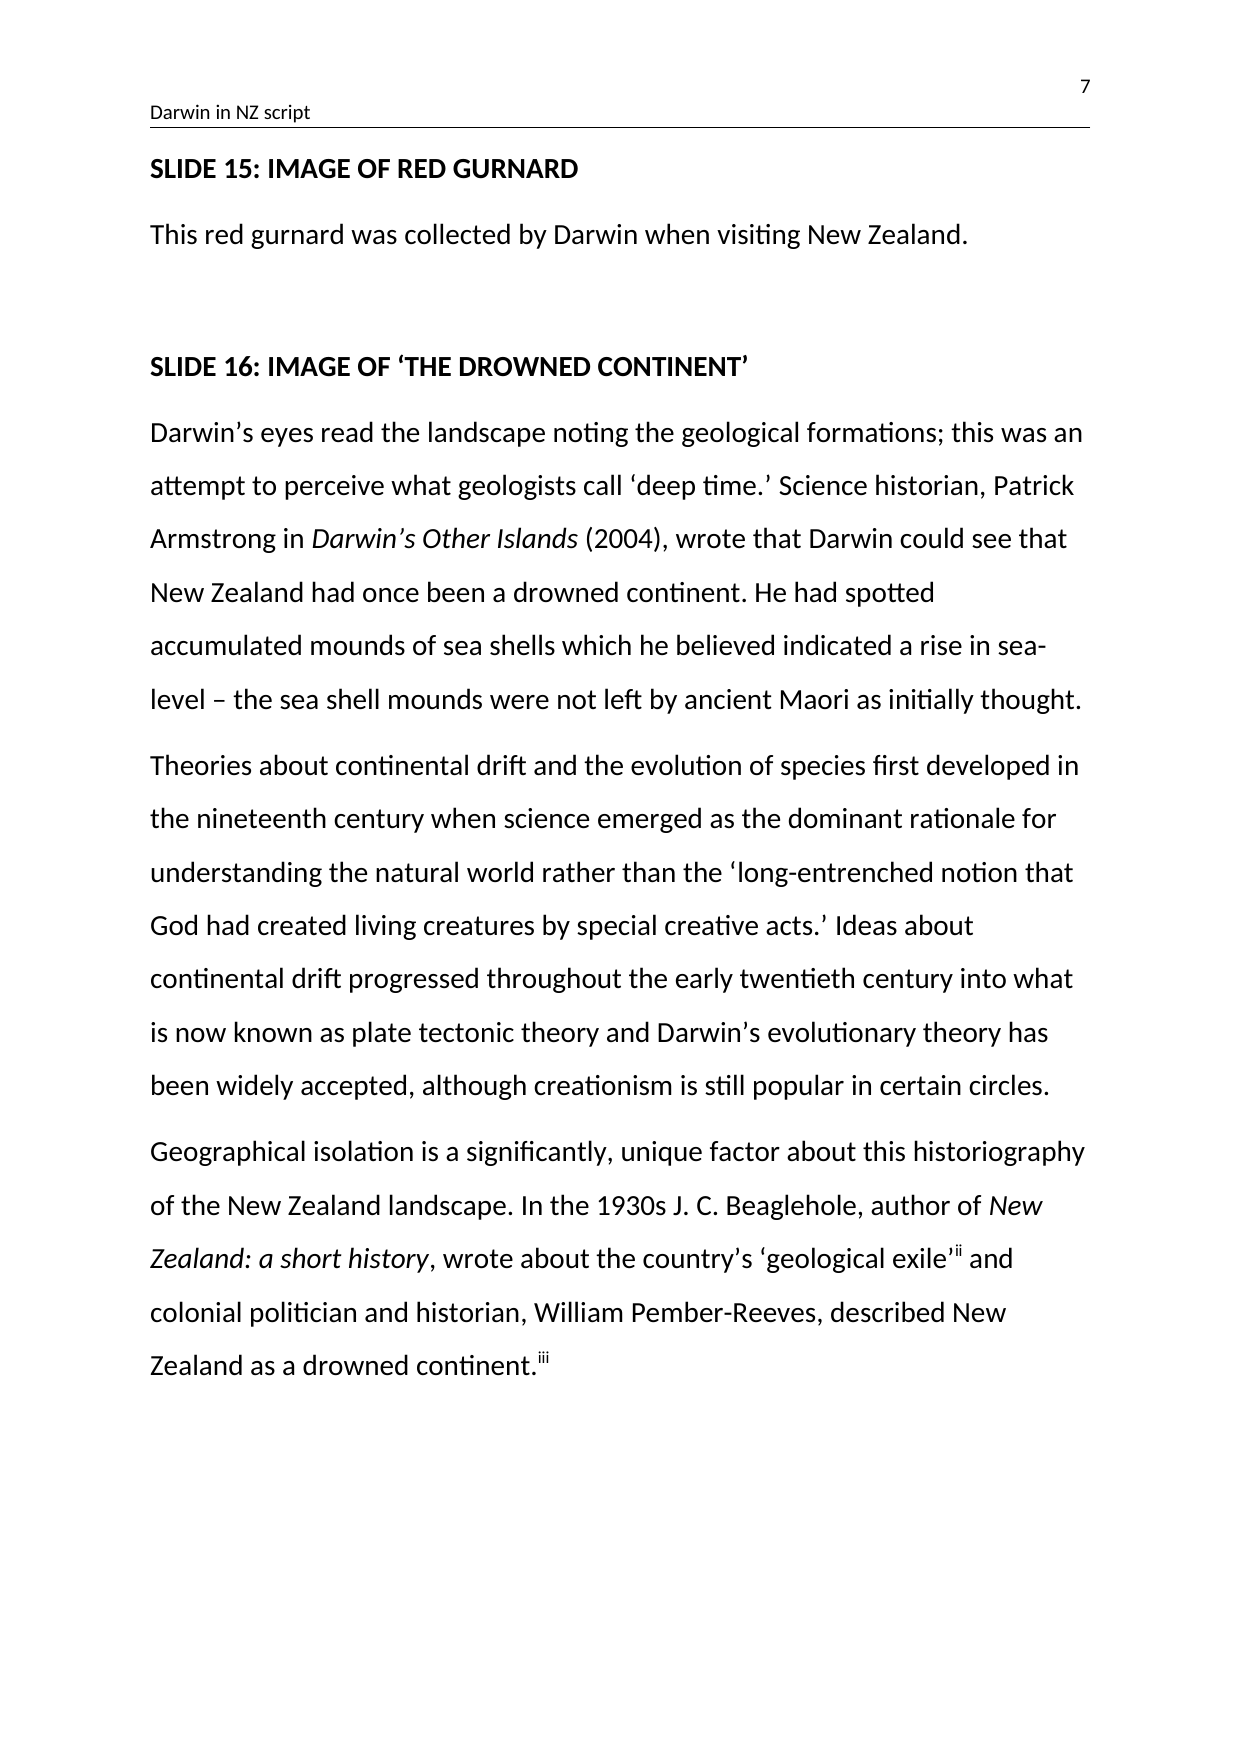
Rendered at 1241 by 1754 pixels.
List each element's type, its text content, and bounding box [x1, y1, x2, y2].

text SLIDE 15: IMAGE OF RED GURNARD [150, 150, 1090, 186]
text SLIDE 16: IMAGE OF ‘THE DROWNED CONTINENT’ [150, 348, 1090, 383]
text Geographical isolation is a significantly, unique factor about this historiography of the New Zealand landscape. In the 1930s J. C. Beaglehole, author of New Zealand: a short history, wrote about the country’s ‘geological exile’ and colonial politician and historian, William Pember-Reeves, described New Zealand as a drowned continent. [150, 1133, 1090, 1383]
text This red gurnard was collected by Darwin when visiting New Zealand. [150, 216, 1090, 252]
text Theories about continental drift and the evolution of species first developed in the nineteenth century when science emerged as the dominant rationale for understanding the natural world rather than the ‘long-entrenched notion that God had created living creatures by special creative acts.’ Ideas about continental drift progressed throughout the early twentieth century into what is now known as plate tectonic theory and Darwin’s evolutionary theory has been widely accepted, although creationism is still popular in certain circles. [150, 747, 1090, 1103]
text Darwin’s eyes read the landscape noting the geological formations; this was an attempt to perceive what geologists call ‘deep time.’ Science historian, Patrick Armstrong in Darwin’s Other Islands (2004), wrote that Darwin could see that New Zealand had once been a drowned continent. He had spotted accumulated mounds of sea shells which he believed indicated a rise in sea-level – the sea shell mounds were not left by ancient Maori as initially thought. [150, 414, 1090, 717]
